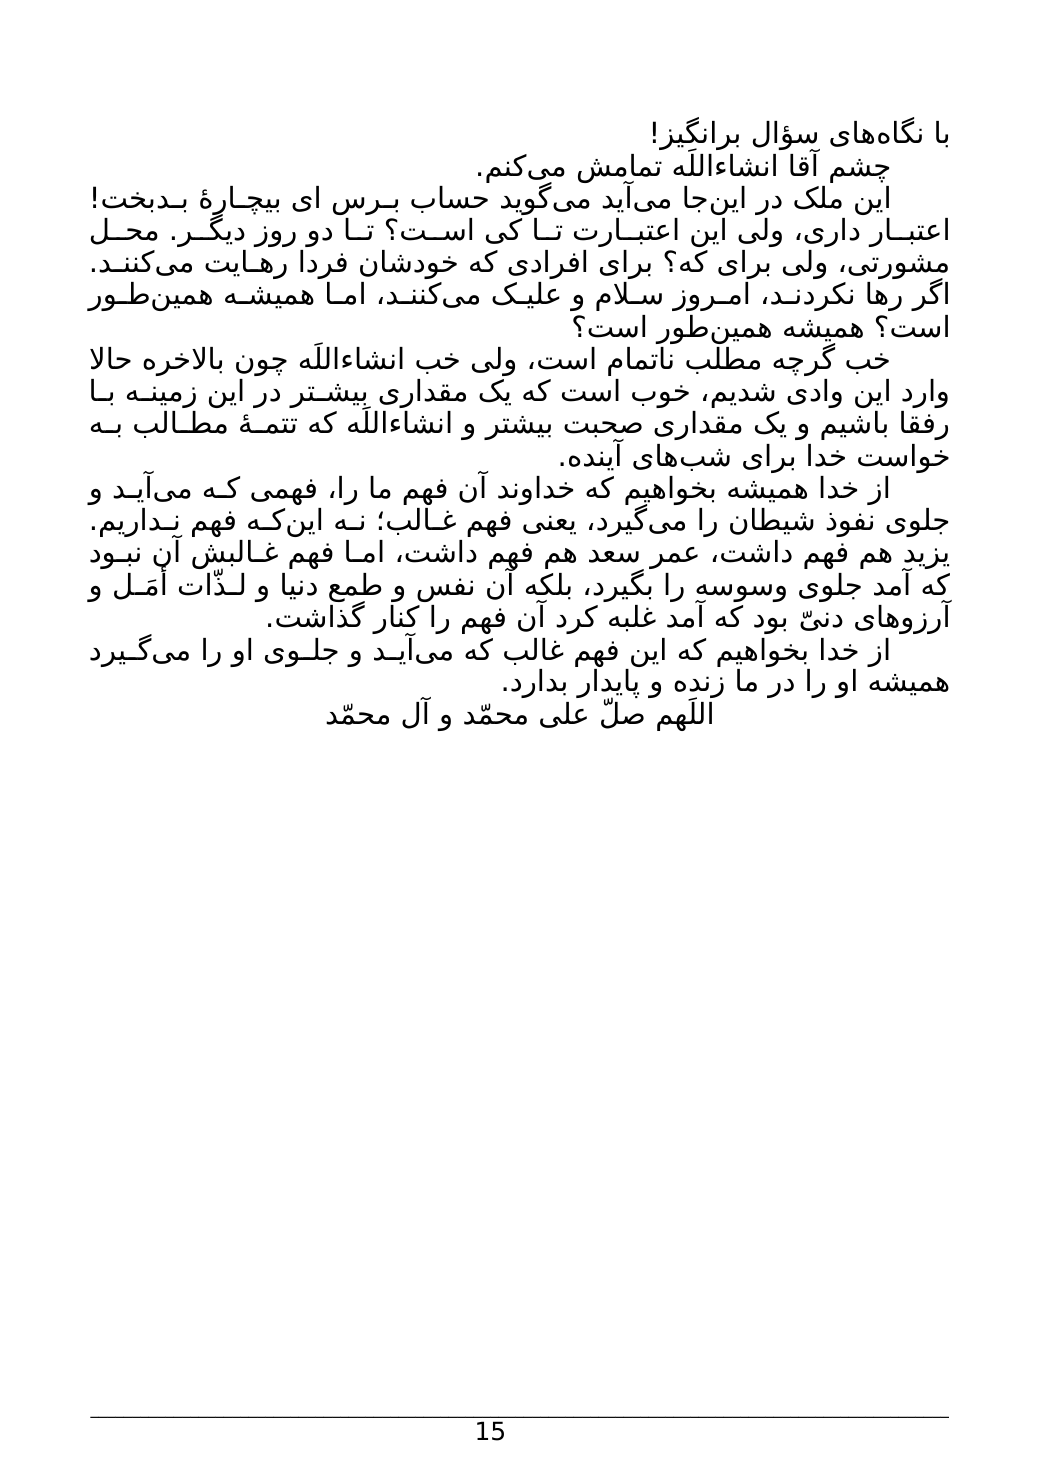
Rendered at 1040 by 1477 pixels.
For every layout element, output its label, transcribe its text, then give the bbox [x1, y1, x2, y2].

text اللَهم صلّ علی محمّد و آل محمّد [89, 699, 951, 731]
text خب گرچه مطلب ناتمام است، ولی خب انشاءاللَه چون بالاخره حالا وارد این وادی شدیم، خوب است که یک مقداری بیشتر در این زمینه با رفقا باشیم و یک مقداری صحبت بیشتر و انشاءاللَه که تتمۀ مطالب به خواست خدا برای شب‌های آینده. [89, 344, 951, 473]
text از خدا همیشه بخواهیم که خداوند آن فهم ما را، فهمی که می‌آید و جلوی نفوذ شیطان را می‌گیرد، یعنی فهم غالب؛ نه این‌که فهم نداریم. یزید هم فهم داشت، عمر سعد هم فهم داشت، اما فهم غالبش آن نبود که آمد جلوی وسوسه را بگیرد، بلکه آن نفس و طمع دنیا و لذّات أمَل و آرزوهای دنیّ بود که آمد غلبه کرد آن فهم را کنار گذاشت. [89, 473, 951, 634]
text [89, 118, 951, 150]
text این ملک در این‌جا می‌آید می‌گوید حساب برس ای بیچارۀ بدبخت! اعتبار داری، ولی این اعتبارت تا کی است؟ تا دو روز دیگر. محل مشورتی، ولی برای که؟ برای افرادی که خودشان فردا رهایت می‌کنند. اگر رها نکردند، امروز سلام و علیک می‌کنند، اما همیشه همین‌طور است؟ همیشه همین‌طور است؟ [89, 182, 951, 344]
text از خدا بخواهیم که این فهم غالب که می‌آید و جلوی او را می‌گیرد همیشه او را در ما زنده و پایدار بدارد. [89, 634, 951, 699]
text چشم آقا انشاءاللَه تمامش می‌کنم. [89, 150, 951, 182]
